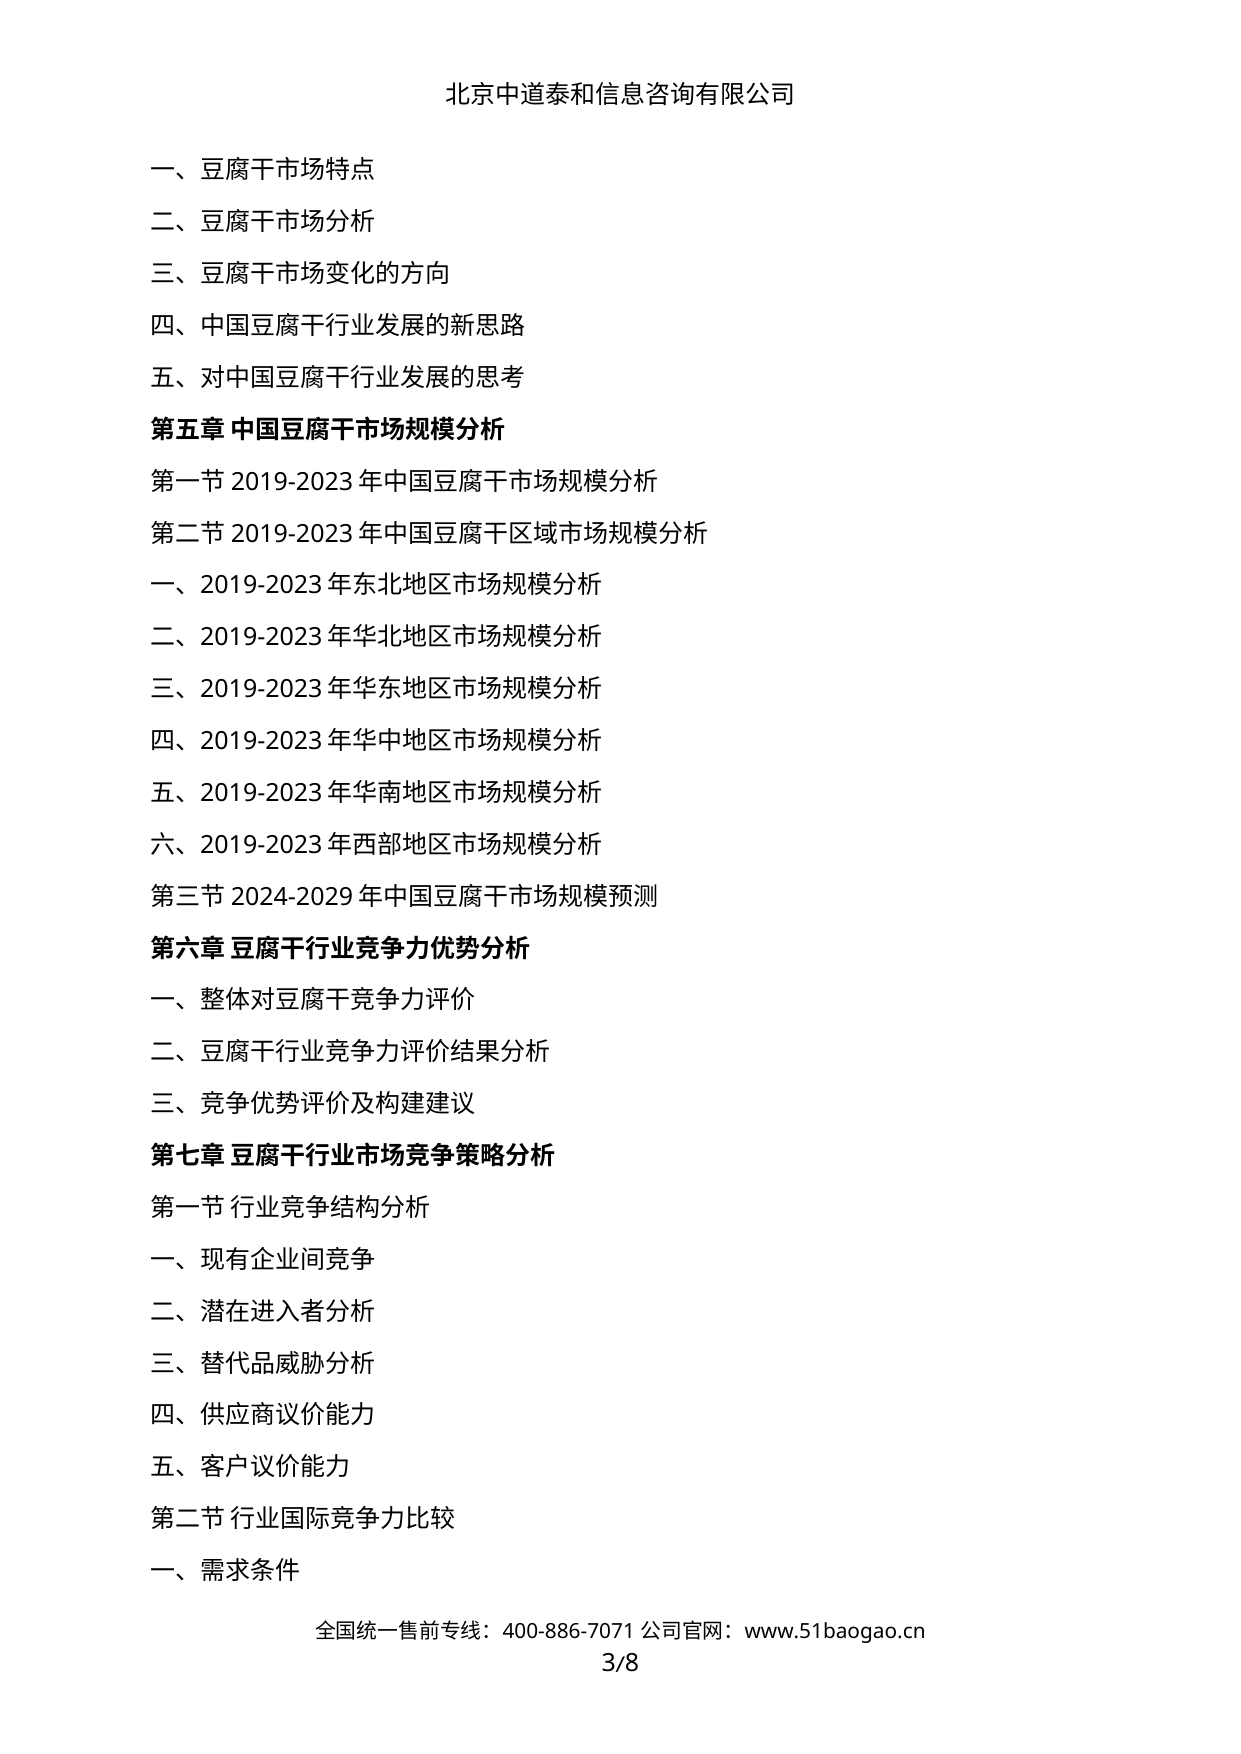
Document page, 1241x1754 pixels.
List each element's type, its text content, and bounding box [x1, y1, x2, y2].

text 二、2019-2023年华北地区市场规模分析 [150, 617, 1090, 653]
text 五、客户议价能力 [150, 1447, 1090, 1483]
text 一、需求条件 [150, 1551, 1090, 1587]
text 一、现有企业间竞争 [150, 1239, 1090, 1276]
text 六、2019-2023年西部地区市场规模分析 [150, 824, 1090, 861]
text 四、2019-2023年华中地区市场规模分析 [150, 721, 1090, 757]
text 一、2019-2023年东北地区市场规模分析 [150, 565, 1090, 601]
text 第七章 豆腐干行业市场竞争策略分析 [150, 1136, 1090, 1172]
text 三、豆腐干市场变化的方向 [150, 254, 1090, 290]
text 第三节 2024-2029年中国豆腐干市场规模预测 [150, 876, 1090, 912]
text 第二节 2019-2023年中国豆腐干区域市场规模分析 [150, 513, 1090, 549]
text 四、供应商议价能力 [150, 1395, 1090, 1431]
text 二、豆腐干行业竞争力评价结果分析 [150, 1032, 1090, 1068]
text 二、豆腐干市场分析 [150, 202, 1090, 238]
text 五、2019-2023年华南地区市场规模分析 [150, 772, 1090, 809]
text 第二节 行业国际竞争力比较 [150, 1499, 1090, 1535]
text 第五章 中国豆腐干市场规模分析 [150, 409, 1090, 446]
text 三、2019-2023年华东地区市场规模分析 [150, 669, 1090, 705]
text 第一节 行业竞争结构分析 [150, 1187, 1090, 1224]
text 一、豆腐干市场特点 [150, 150, 1090, 186]
text 三、替代品威胁分析 [150, 1343, 1090, 1379]
text 四、中国豆腐干行业发展的新思路 [150, 306, 1090, 342]
text 五、对中国豆腐干行业发展的思考 [150, 357, 1090, 394]
text 一、整体对豆腐干竞争力评价 [150, 980, 1090, 1016]
text 第六章 豆腐干行业竞争力优势分析 [150, 928, 1090, 964]
text 第一节 2019-2023年中国豆腐干市场规模分析 [150, 461, 1090, 497]
text 二、潜在进入者分析 [150, 1291, 1090, 1327]
text 三、竞争优势评价及构建建议 [150, 1084, 1090, 1120]
